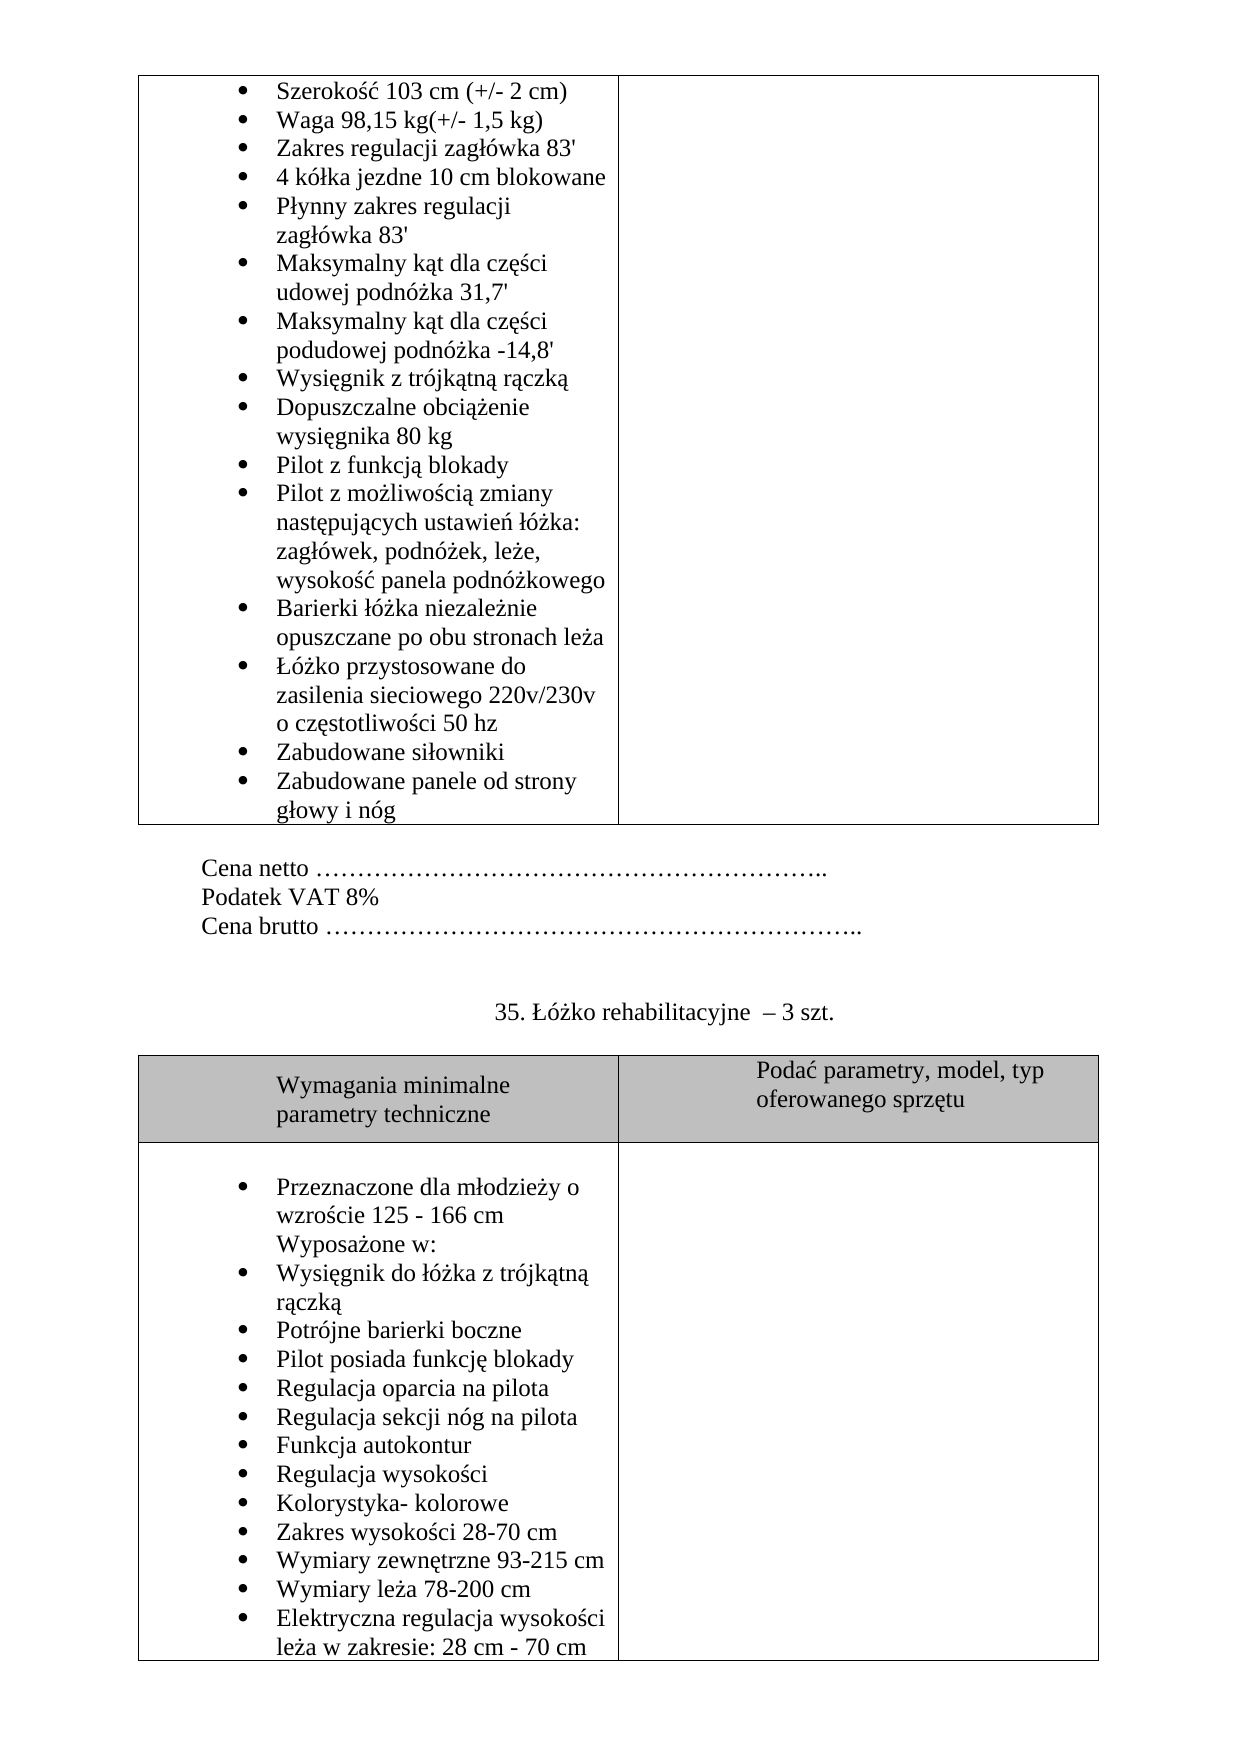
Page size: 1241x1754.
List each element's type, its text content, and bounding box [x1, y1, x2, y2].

text 35. Łóżko rehabilitacyjne – 3 szt. [164, 997, 1165, 1026]
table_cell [139, 76, 618, 823]
list Cena brutto ……………………………………………………….. [201, 911, 1165, 939]
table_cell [139, 1143, 618, 1660]
table_header Podać parametry, model, typ oferowanego sprzętu [619, 1056, 1098, 1142]
table_cell [619, 76, 1098, 823]
table_cell [619, 1143, 1098, 1660]
list Cena netto …………………………………………………….. [201, 853, 1165, 882]
list Podatek VAT 8% [201, 882, 1165, 911]
table_header Wymagania minimalne parametry techniczne [139, 1056, 618, 1142]
